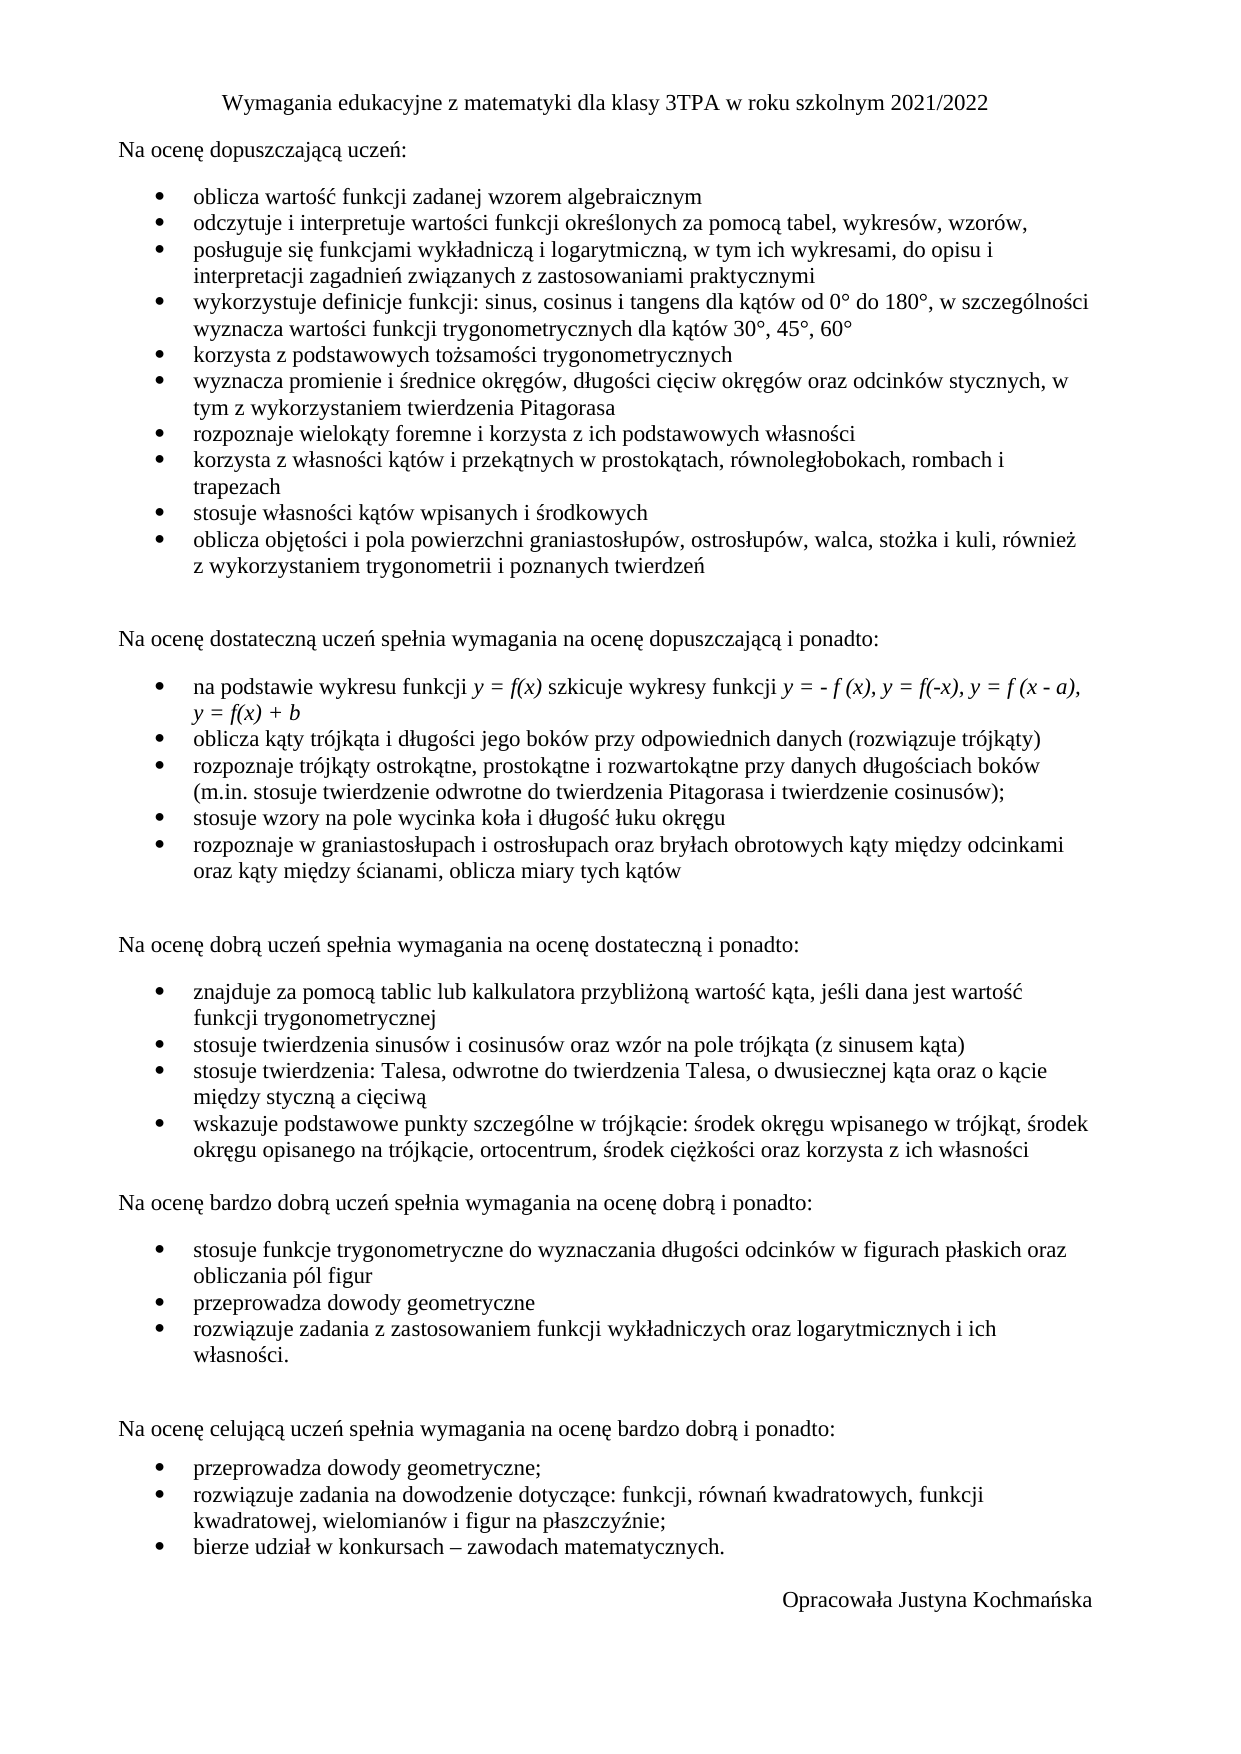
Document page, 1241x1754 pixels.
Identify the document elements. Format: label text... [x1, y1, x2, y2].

list rozpoznaje trójkąty ostrokątne, prostokątne i rozwartokątne przy danych długościach boków (m.in. stosuje twierdzenie odwrotne do twierdzenia Pitagorasa i twierdzenie cosinusów); [156, 752, 1093, 804]
list wyznacza promienie i średnice okręgów, długości cięciw okręgów oraz odcinków stycznych, w tym z wykorzystaniem twierdzenia Pitagorasa [156, 367, 1093, 420]
list na podstawie wykresu funkcji y = f(x) szkicuje wykresy funkcji y = - f (x), y = f(-x), y = f (x - a), y = f(x) + b [156, 673, 1093, 725]
list stosuje własności kątów wpisanych i środkowych [156, 499, 1093, 526]
text Wymagania edukacyjne z matematyki dla klasy 3TPA w roku szkolnym 2021/2022 [118, 89, 1093, 115]
list korzysta z podstawowych tożsamości trygonometrycznych [156, 341, 1093, 367]
list posługuje się funkcjami wykładniczą i logarytmiczną, w tym ich wykresami, do opisu i interpretacji zagadnień związanych z zastosowaniami praktycznymi [156, 236, 1093, 288]
text Na ocenę dobrą uczeń spełnia wymagania na ocenę dostateczną i ponadto: [118, 931, 1093, 957]
text Na ocenę bardzo dobrą uczeń spełnia wymagania na ocenę dobrą i ponadto: [118, 1189, 1093, 1215]
list odczytuje i interpretuje wartości funkcji określonych za pomocą tabel, wykresów, wzorów, [156, 209, 1093, 236]
text Na ocenę dostateczną uczeń spełnia wymagania na ocenę dopuszczającą i ponadto: [118, 626, 1093, 652]
list stosuje funkcje trygonometryczne do wyznaczania długości odcinków w figurach płaskich oraz obliczania pól figur [156, 1236, 1093, 1289]
list stosuje twierdzenia: Talesa, odwrotne do twierdzenia Talesa, o dwusiecznej kąta oraz o kącie między styczną a cięciwą [156, 1057, 1093, 1110]
list korzysta z własności kątów i przekątnych w prostokątach, równoległobokach, rombach i trapezach [156, 447, 1093, 499]
list przeprowadza dowody geometryczne; [156, 1454, 1093, 1481]
list bierze udział w konkursach – zawodach matematycznych. [156, 1533, 1093, 1560]
list rozwiązuje zadania na dowodzenie dotyczące: funkcji, równań kwadratowych, funkcji kwadratowej, wielomianów i figur na płaszczyźnie; [156, 1481, 1093, 1533]
list rozwiązuje zadania z zastosowaniem funkcji wykładniczych oraz logarytmicznych i ich własności. [156, 1315, 1093, 1368]
list przeprowadza dowody geometryczne [156, 1289, 1093, 1315]
list rozpoznaje w graniastosłupach i ostrosłupach oraz bryłach obrotowych kąty między odcinkami oraz kąty między ścianami, oblicza miary tych kątów [156, 831, 1093, 883]
list wykorzystuje definicje funkcji: sinus, cosinus i tangens dla kątów od 0° do 180°, w szczególności wyznacza wartości funkcji trygonometrycznych dla kątów 30°, 45°, 60° [156, 288, 1093, 341]
list znajduje za pomocą tablic lub kalkulatora przybliżoną wartość kąta, jeśli dana jest wartość funkcji trygonometrycznej [156, 978, 1093, 1031]
text Na ocenę celującą uczeń spełnia wymagania na ocenę bardzo dobrą i ponadto: [118, 1415, 1093, 1441]
list wskazuje podstawowe punkty szczególne w trójkącie: środek okręgu wpisanego w trójkąt, środek okręgu opisanego na trójkącie, ortocentrum, środek ciężkości oraz korzysta z ich własności [156, 1110, 1093, 1162]
list oblicza objętości i pola powierzchni graniastosłupów, ostrosłupów, walca, stożka i kuli, również z wykorzystaniem trygonometrii i poznanych twierdzeń [156, 526, 1093, 578]
list Opracowała Justyna Kochmańska [193, 1586, 1093, 1612]
list oblicza wartość funkcji zadanej wzorem algebraicznym [156, 183, 1093, 209]
list oblicza kąty trójkąta i długości jego boków przy odpowiednich danych (rozwiązuje trójkąty) [156, 725, 1093, 752]
text Na ocenę dopuszczającą uczeń: [118, 136, 1093, 162]
list stosuje wzory na pole wycinka koła i długość łuku okręgu [156, 804, 1093, 831]
list rozpoznaje wielokąty foremne i korzysta z ich podstawowych własności [156, 420, 1093, 447]
list stosuje twierdzenia sinusów i cosinusów oraz wzór na pole trójkąta (z sinusem kąta) [156, 1031, 1093, 1057]
